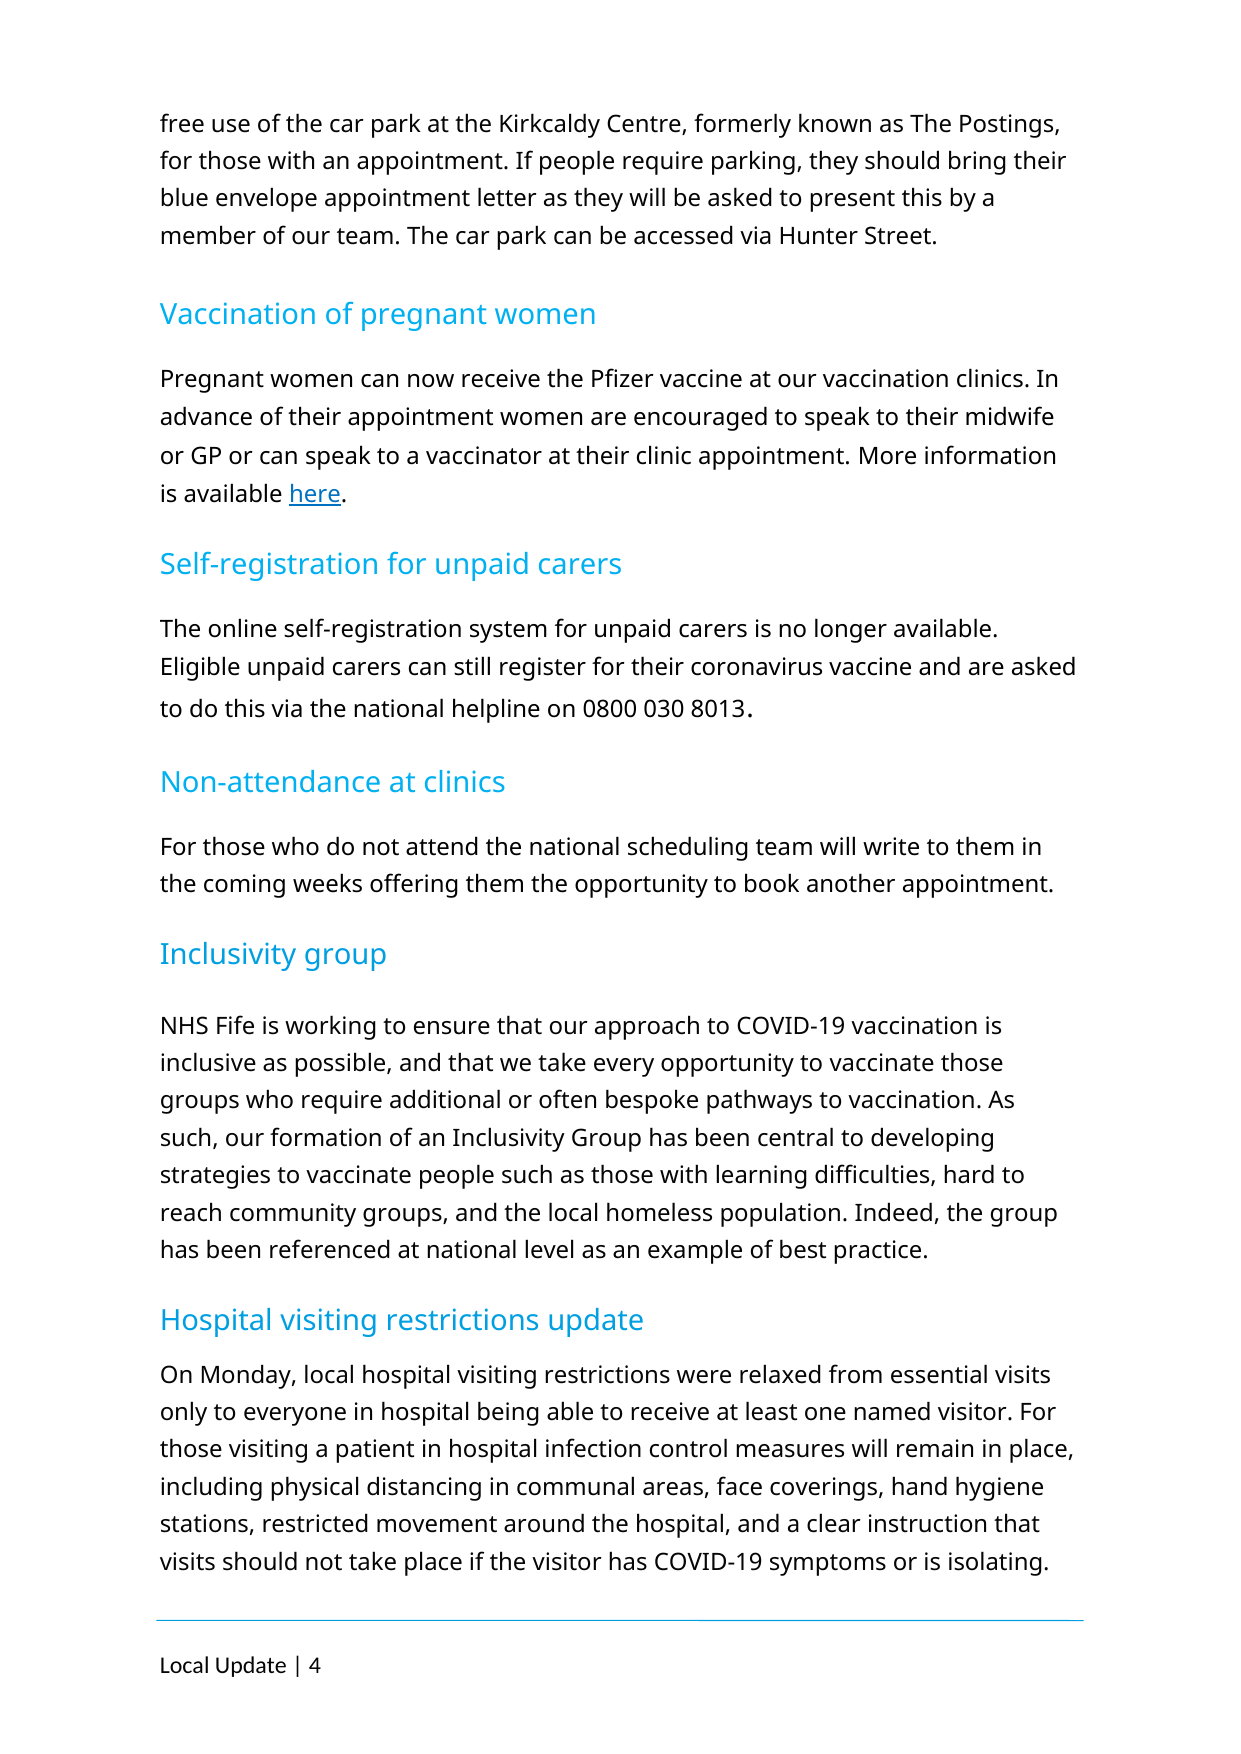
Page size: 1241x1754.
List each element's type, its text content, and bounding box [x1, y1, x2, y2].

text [159, 1357, 1081, 1577]
subtitle Inclusivity group [159, 934, 1081, 973]
text NHS Fife is working to ensure that our approach to COVID-19 vaccination is inclusive as possible, and that we take every opportunity to vaccinate those groups who require additional or often bespoke pathways to vaccination. As such, our formation of an Inclusivity Group has been central to developing strategies to vaccinate people such as those with learning difficulties, hard to reach community groups, and the local homeless population. Indeed, the group has been referenced at national level as an example of best practice. [159, 1008, 1081, 1265]
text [159, 106, 1081, 251]
text Self-registration for unpaid carers [159, 543, 1081, 583]
text Non-attendance at clinics [159, 761, 1081, 801]
subtitle Hospital visiting restrictions update [159, 1299, 1081, 1339]
text The online self-registration system for unpaid carers is no longer available. Eligible unpaid carers can still register for their coronavirus vaccine and are asked to do this via the national helpline on 0800 030 8013. [159, 612, 1081, 726]
text Vaccination of pregnant women [159, 293, 1081, 333]
text For those who do not attend the national scheduling team will write to them in the coming weeks offering them the opportunity to book another appointment. [159, 830, 1081, 900]
text Pregnant women can now receive the Pfizer vaccine at our vaccination clinics. In advance of their appointment women are encouraged to speak to their midwife or GP or can speak to a vaccinator at their clinic appointment. More information is available here. [159, 362, 1081, 509]
